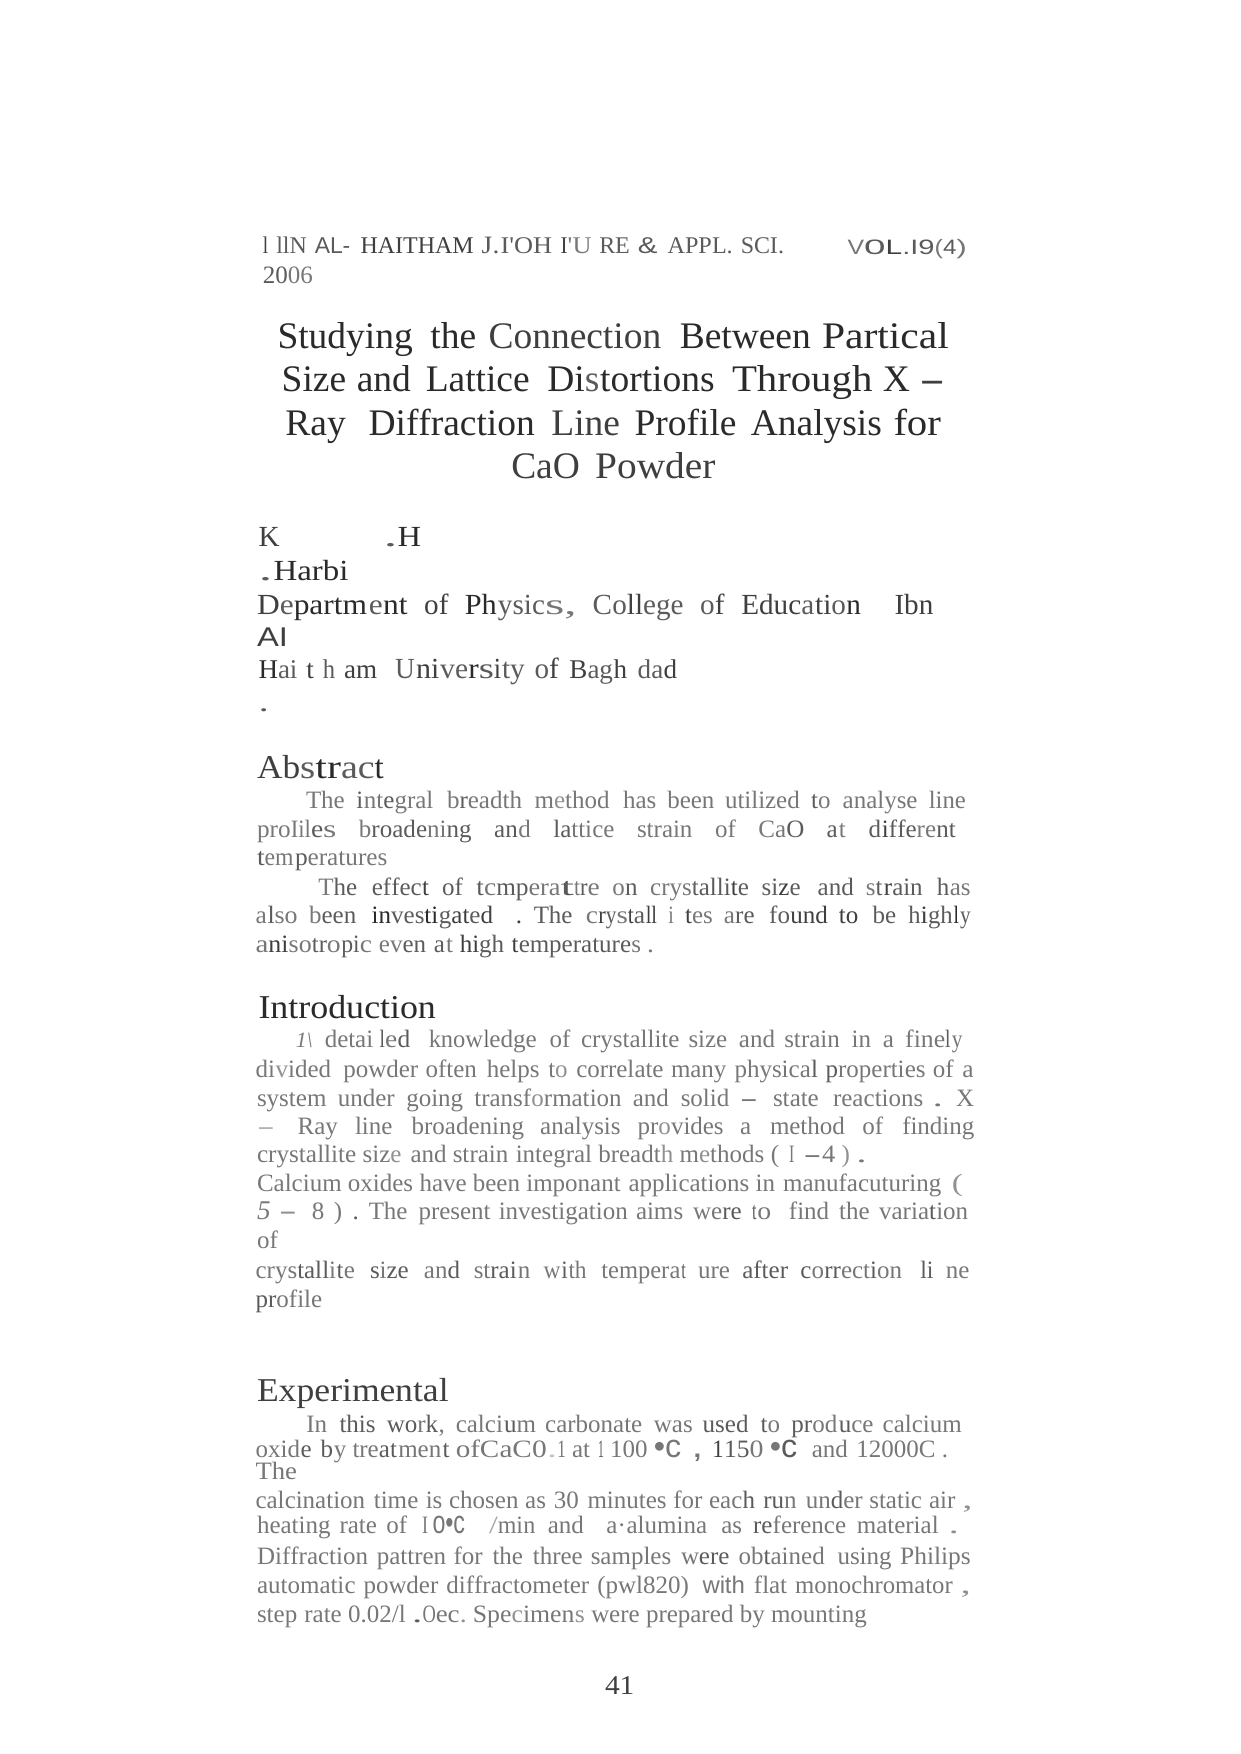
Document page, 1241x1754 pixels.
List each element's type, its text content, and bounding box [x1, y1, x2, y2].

text Abstract [257, 748, 388, 786]
text Introduction [258, 987, 446, 1025]
text The integral breadth method has been utilized to analyse line [302, 786, 969, 814]
text Studying the Connection Between Partical Size and Lattice Distortions Through X - Ray Diffraction Line Profile Analysis for CaO Powder [270, 314, 956, 486]
text In this work, calcium carbonate was used to produce calcium oxide by treatment ofCaC0.1 at 1 100 •c , 1150 •c and 12000C . The [255, 1415, 973, 1485]
text crystallite size and strain with temperat ure after correction li ne profile [255, 1255, 970, 1312]
text Department of Physics, College of Education Ibn AI­ [257, 587, 933, 652]
text K .H .Harbi [258, 519, 421, 587]
text Calcium oxides have been imponant applications in manufacuturing ( [257, 1168, 971, 1197]
text The effect of tcmperattre on crystallite size and strain has also been investigated . The crystall i tes are found to be highly anisotropic even at high temperatures . [255, 873, 970, 958]
text 5 - 8 ) . The present investigation aims were to find the variation of [257, 1197, 969, 1254]
text proIiles broadening and lattice strain of CaO at different temperatures [257, 814, 956, 871]
text Diffraction pattren for the three samples were obtained using Philips automatic powder diffractometer (pwl820) with flat monochromator , step rate 0.02/l .Oec. Specimens were prepared by mounting [257, 1541, 971, 1628]
text l llN AL- HAITHAM J.I'OH I'U RE & APPL. SCI. V0L.I9(4) 2006 [263, 230, 967, 288]
text 1\ detai led knowledge of crystallite size and strain in a finely [290, 1025, 968, 1053]
text Hai t h am University of Bagh dad . [258, 652, 677, 718]
text divided powder often helps to correlate many physical properties of a system under going transformation and solid - state reactions . X - Ray line broadening analysis provides a method of finding crystallite size and strain integral breadth methods ( I -4 ) . [255, 1055, 974, 1168]
text 41 [599, 1669, 640, 1700]
text calcination time is chosen as 30 minutes for each run under static air , heating rate of I o•c /min and a·alumina as reference material . [255, 1491, 973, 1540]
text Experimental [257, 1370, 459, 1408]
